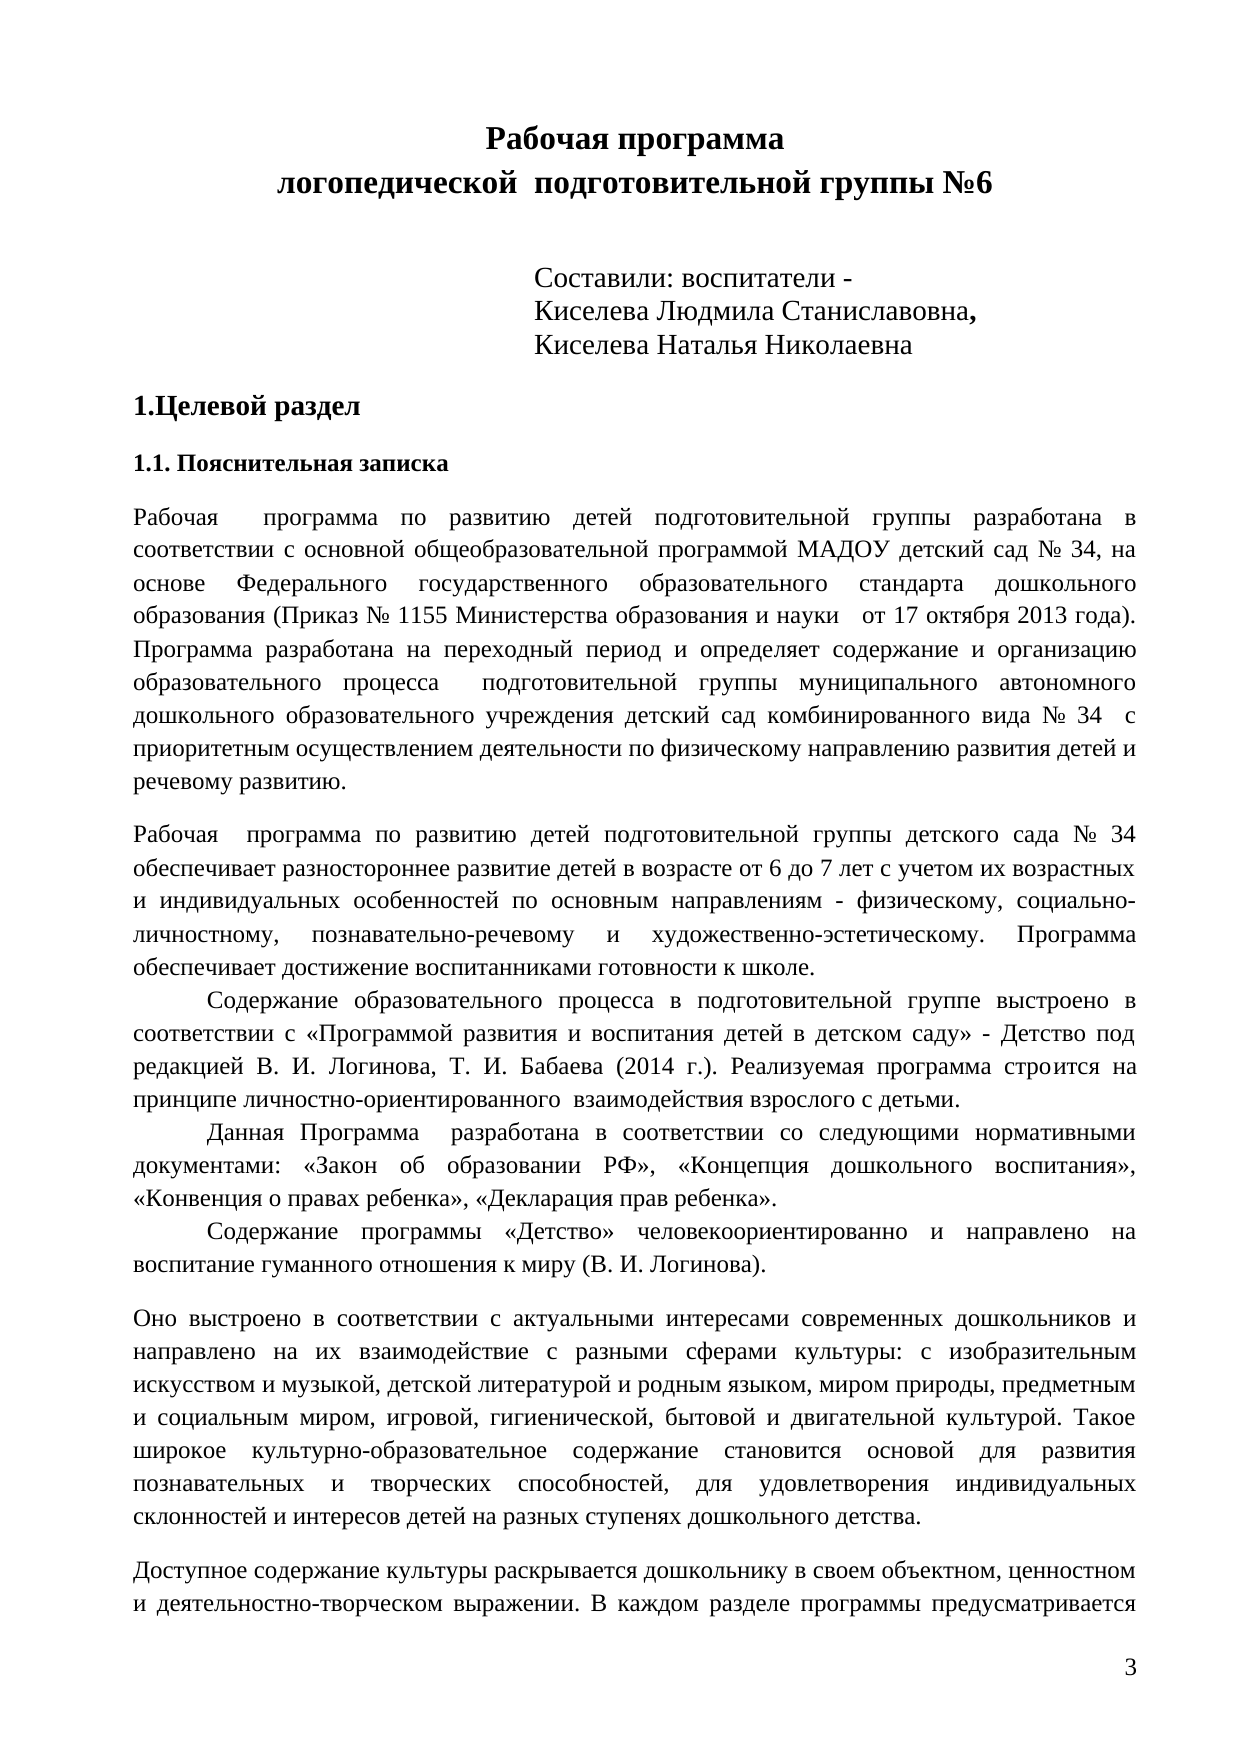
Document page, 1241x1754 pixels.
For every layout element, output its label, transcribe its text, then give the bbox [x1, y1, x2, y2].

text Киселева Наталья Николаевна [133, 327, 1137, 360]
text Содержание образовательного процесса в подготовительной группе выстроено в соответствии с «Программой развития и воспитания детей в детском саду» - Детство под редакцией В. И. Логинова, Т. И. Бабаева (.). Реализуемая программа строится на принципе личностно-ориентированного взаимодействия взрослого с детьми. [133, 985, 1137, 1112]
text Оно выстроено в соответствии с актуальными интересами современных дошкольников и направлено на их взаимодействие с разными сферами культуры: с изобразительным искусством и музыкой, детской литературой и родным языком, миром природы, предметным и социальным миром, игровой, гигиенической, бытовой и двигательной культурой. Такое широкое культурно-образовательное содержание становится основой для развития познавательных и творческих способностей, для удовлетворения индивидуальных склонностей и интересов детей на разных ступенях дошкольного детства. [133, 1303, 1137, 1529]
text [133, 1555, 1137, 1616]
text Составили: воспитатели - [133, 260, 1137, 293]
text Киселева Людмила Станиславовна, [133, 293, 1137, 327]
text логопедической подготовительной группы №6 [133, 162, 1137, 201]
text 1.Целевой раздел [133, 388, 1137, 422]
text Рабочая программа по развитию детей подготовительной группы разработана в соответствии с основной общеобразовательной программой МАДОУ детский сад № 34, на основе Федерального государственного образовательного стандарта дошкольного образования (Приказ № 1155 Министерства образования и науки от 17 октября 2013 года). Программа разработана на переходный период и определяет содержание и организацию образовательного процесса подготовительной группы муниципального автономного дошкольного образовательного учреждения детский сад комбинированного вида № 34 с приоритетным осуществлением деятельности по физическому направлению развития детей и речевому развитию. [133, 502, 1137, 794]
text Рабочая программа [133, 118, 1137, 156]
text 1.1. Пояснительная записка [133, 448, 1137, 476]
text Содержание программы «Детство» человекоориентированно и направлено на воспитание гуманного отношения к миру (В. И. Логинова). [133, 1216, 1137, 1278]
text Рабочая программа по развитию детей подготовительной группы детского сада № 34 обеспечивает разностороннее развитие детей в возрасте от 6 до 7 лет с учетом их возрастных и индивидуальных особенностей по основным направлениям - физическому, социально-личностному, познавательно-речевому и художественно-эстетическому. Программа обеспечивает достижение воспитанниками готовности к школе. [133, 819, 1137, 980]
text Данная Программа разработана в соответствии со следующими нормативными документами: «Закон об образовании РФ», «Концепция дошкольного воспитания», «Конвенция о правах ребенка», «Декларация прав ребенка». [133, 1117, 1137, 1212]
